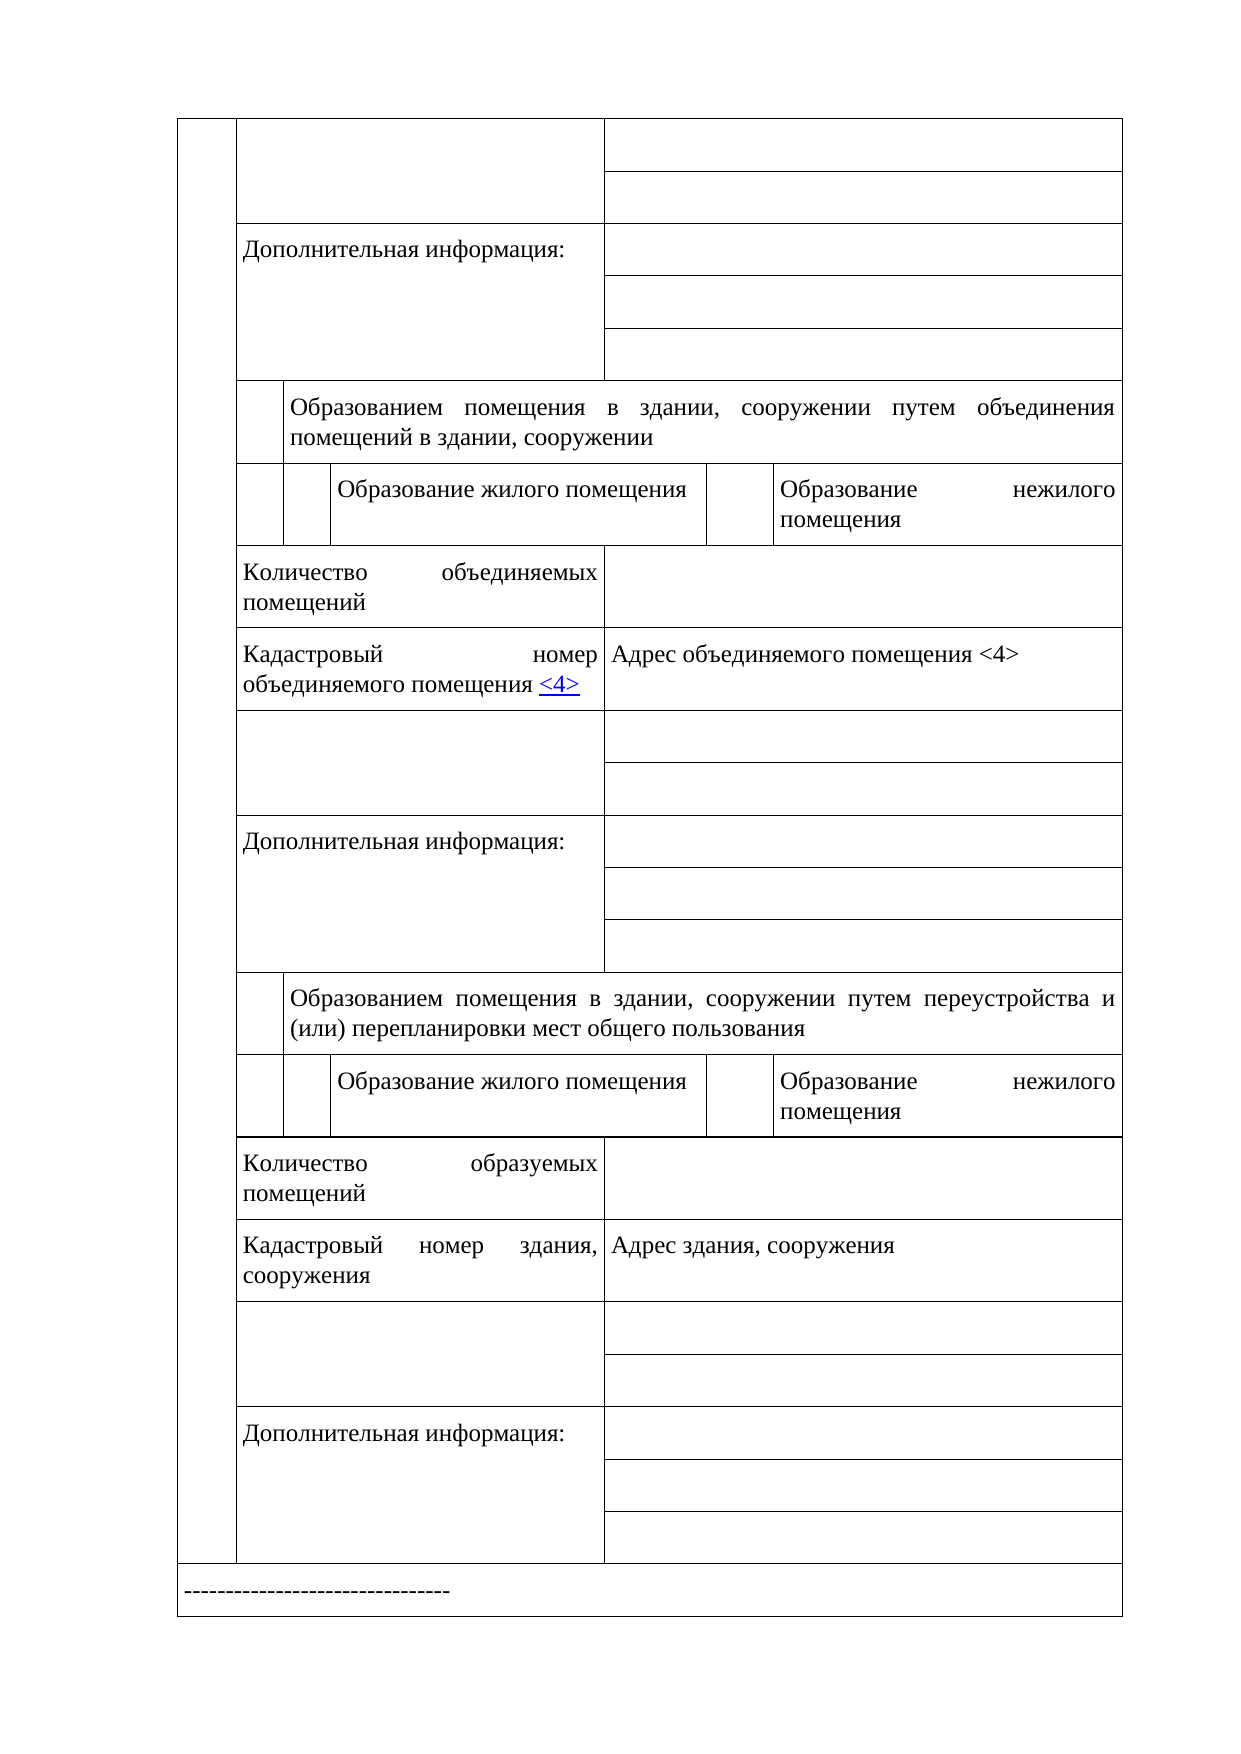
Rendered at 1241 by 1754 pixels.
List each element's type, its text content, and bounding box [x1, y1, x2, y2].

table_cell Дополнительная информация: [237, 1407, 604, 1563]
table_cell [605, 1512, 1122, 1563]
table_cell Образование жилого помещения [331, 1055, 706, 1136]
table_cell [605, 329, 1122, 380]
table_cell Количество образуемых помещений [237, 1138, 604, 1219]
table_cell [237, 1055, 283, 1136]
table_cell [707, 464, 773, 545]
table_cell [605, 816, 1122, 867]
table_cell [605, 1302, 1122, 1354]
table_cell [605, 1460, 1122, 1511]
table_cell Количество объединяемых помещений [237, 546, 604, 627]
table_cell [237, 711, 604, 814]
table_cell [284, 464, 330, 545]
table_cell Образование жилого помещения [331, 464, 706, 545]
table_cell [605, 546, 1122, 627]
table_cell [237, 1302, 604, 1406]
table_cell [284, 1055, 330, 1136]
table_cell Кадастровый номер объединяемого помещения <4> [237, 628, 604, 710]
table_cell [605, 868, 1122, 919]
table_cell [605, 224, 1122, 275]
table_cell Дополнительная информация: [237, 224, 604, 380]
table_cell [605, 1138, 1122, 1219]
table_cell [237, 119, 604, 223]
table_cell Образование нежилого помещения [774, 464, 1122, 545]
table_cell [178, 1564, 1122, 1616]
table_cell Образование нежилого помещения [774, 1055, 1122, 1136]
table_cell [237, 381, 283, 462]
table_cell [605, 276, 1122, 328]
table_cell [605, 172, 1122, 223]
table_cell [237, 973, 283, 1054]
table_cell [605, 711, 1122, 762]
table_cell Образованием помещения в здании, сооружении путем объединения помещений в здании, сооружении [284, 381, 1122, 462]
table_cell Образованием помещения в здании, сооружении путем переустройства и (или) перепланировки мест общего пользования [284, 973, 1122, 1054]
table_cell [605, 763, 1122, 814]
table_cell Адрес здания, сооружения [605, 1220, 1122, 1301]
table_cell [237, 464, 283, 545]
table_cell Дополнительная информация: [237, 816, 604, 972]
table_cell Кадастровый номер здания, сооружения [237, 1220, 604, 1301]
table_cell Адрес объединяемого помещения <4> [605, 628, 1122, 710]
table_cell [605, 1407, 1122, 1458]
table_cell [605, 1355, 1122, 1406]
table_cell [605, 119, 1122, 171]
table_cell [605, 920, 1122, 972]
table_cell [707, 1055, 773, 1136]
